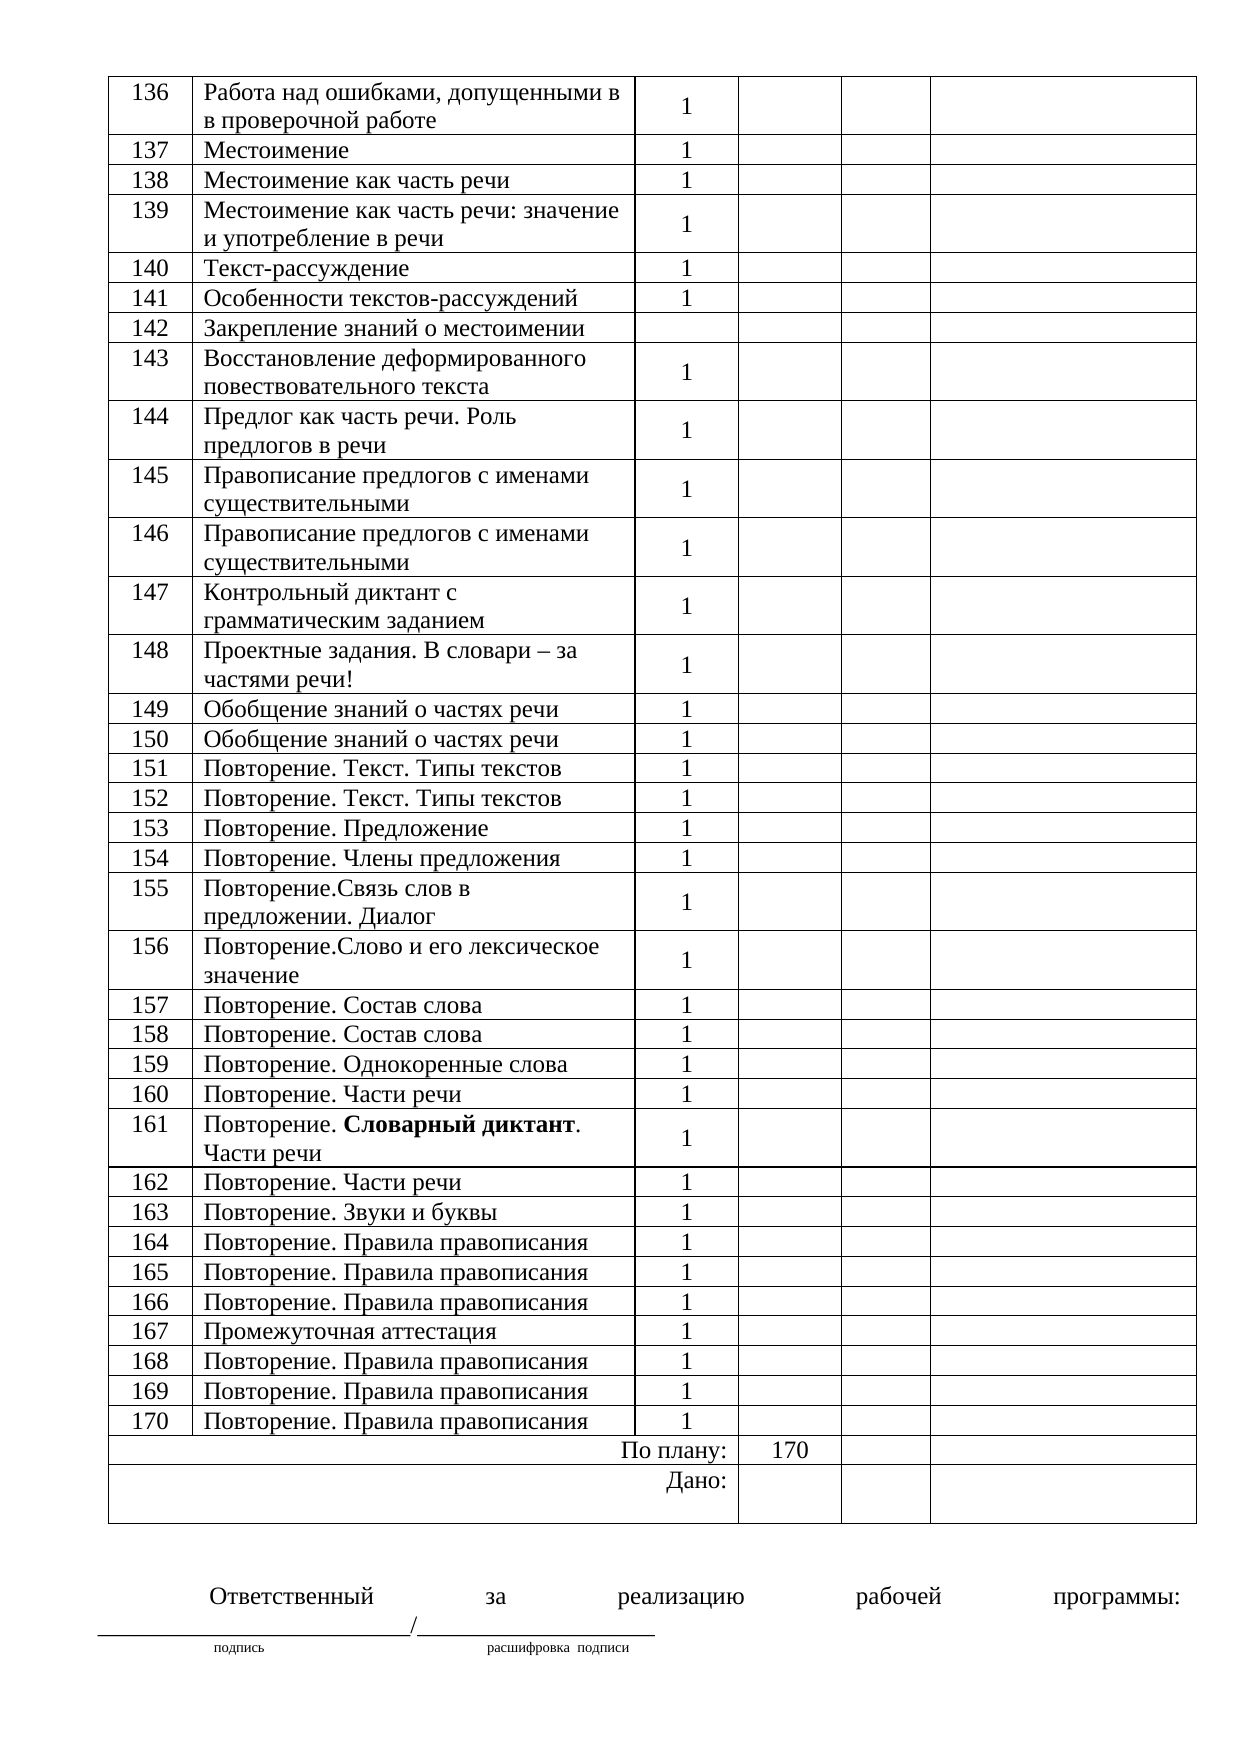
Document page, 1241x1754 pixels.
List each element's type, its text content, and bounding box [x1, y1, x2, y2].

table_cell 145 [109, 460, 192, 517]
table_cell [739, 195, 841, 252]
table_cell Повторение. Текст. Типы текстов [193, 754, 634, 782]
table_cell Правописание предлогов с именами существительными [193, 518, 634, 576]
table_cell [931, 165, 1196, 194]
table_cell Контрольный диктант с грамматическим заданием [193, 577, 634, 634]
table_cell [739, 460, 841, 517]
table_cell [842, 931, 930, 989]
table_cell 161 [109, 1109, 192, 1166]
table_cell Повторение. Однокоренные слова [193, 1049, 634, 1078]
table_cell [931, 1197, 1196, 1226]
table_cell 153 [109, 813, 192, 842]
table_cell 1 [636, 754, 738, 782]
table_cell 166 [109, 1287, 192, 1315]
table_cell 156 [109, 931, 192, 989]
table_cell [931, 694, 1196, 723]
table_cell 1 [636, 577, 738, 634]
table_cell [842, 1376, 930, 1405]
table_cell 155 [109, 873, 192, 930]
table_cell 160 [109, 1079, 192, 1108]
table_cell 168 [109, 1346, 192, 1375]
table_cell 1 [636, 1227, 738, 1256]
table_cell Особенности текстов-рассуждений [193, 283, 634, 312]
table_cell [842, 283, 930, 312]
table_cell Повторение. Состав слова [193, 1020, 634, 1048]
table_cell 137 [109, 135, 192, 164]
table_cell [739, 783, 841, 812]
table_cell 1 [636, 783, 738, 812]
table_cell [842, 990, 930, 1018]
table_cell Повторение. Правила правописания [193, 1227, 634, 1256]
table_cell [842, 1406, 930, 1434]
table_cell 147 [109, 577, 192, 634]
table_cell 1 [636, 401, 738, 459]
table_cell [739, 283, 841, 312]
table_cell 1 [636, 1376, 738, 1405]
table_cell 1 [636, 195, 738, 252]
table_cell [739, 635, 841, 693]
table_cell [739, 1109, 841, 1166]
table_cell [636, 313, 738, 342]
table_cell 146 [109, 518, 192, 576]
table_cell Повторение. Правила правописания [193, 1406, 634, 1434]
table_cell 1 [636, 1168, 738, 1196]
table_cell [931, 873, 1196, 930]
table_cell [931, 283, 1196, 312]
table_cell [739, 313, 841, 342]
table_cell 1 [636, 931, 738, 989]
table_cell [739, 1227, 841, 1256]
table_cell 149 [109, 694, 192, 723]
table_cell [931, 577, 1196, 634]
table_cell Повторение. Словарный диктант. Части речи [193, 1109, 634, 1166]
table_cell 1 [636, 694, 738, 723]
table_cell [842, 195, 930, 252]
table_cell 162 [109, 1168, 192, 1196]
table_cell [842, 1109, 930, 1166]
table_cell 158 [109, 1020, 192, 1048]
text подпись расшифровка подписи [119, 1639, 1181, 1668]
table_cell [931, 635, 1196, 693]
table_cell Местоимение как часть речи: значение и употребление в речи [193, 195, 634, 252]
table_cell Повторение. Состав слова [193, 990, 634, 1018]
table_cell [931, 1346, 1196, 1375]
table_cell 143 [109, 343, 192, 400]
table_cell 136 [109, 77, 192, 134]
table_cell [931, 1079, 1196, 1108]
table_cell Повторение.Связь слов в предложении. Диалог [193, 873, 634, 930]
table_cell 159 [109, 1049, 192, 1078]
table_cell [739, 931, 841, 989]
table_cell [931, 1287, 1196, 1315]
table_cell Повторение. Звуки и буквы [193, 1197, 634, 1226]
table_cell [931, 401, 1196, 459]
table_cell Местоимение [193, 135, 634, 164]
table_cell 1 [636, 1346, 738, 1375]
table_cell [739, 135, 841, 164]
table_cell [739, 165, 841, 194]
table_cell [842, 165, 930, 194]
table_cell [931, 1227, 1196, 1256]
table_cell 1 [636, 1049, 738, 1078]
table_cell [931, 813, 1196, 842]
table_cell [931, 843, 1196, 872]
table_cell [842, 460, 930, 517]
table_cell 1 [636, 873, 738, 930]
table_cell Повторение.Слово и его лексическое значение [193, 931, 634, 989]
table_cell [931, 1049, 1196, 1078]
table_cell [842, 577, 930, 634]
table_cell Повторение. Правила правописания [193, 1257, 634, 1286]
table_cell [931, 1316, 1196, 1345]
table_cell [931, 518, 1196, 576]
table_cell 152 [109, 783, 192, 812]
table_cell Дано: [109, 1465, 738, 1523]
table_cell [739, 1316, 841, 1345]
table_cell Работа над ошибками, допущенными в в проверочной работе [193, 77, 634, 134]
table_cell Закрепление знаний о местоимении [193, 313, 634, 342]
table_cell 1 [636, 813, 738, 842]
table_cell [931, 77, 1196, 134]
table_cell 150 [109, 724, 192, 752]
table_cell [931, 1465, 1196, 1523]
table_cell 1 [636, 1109, 738, 1166]
table_cell 1 [636, 1257, 738, 1286]
table_cell [931, 343, 1196, 400]
table_cell Повторение. Части речи [193, 1079, 634, 1108]
table_cell 164 [109, 1227, 192, 1256]
table_cell [842, 783, 930, 812]
table_cell Повторение. Члены предложения [193, 843, 634, 872]
table_cell [842, 1020, 930, 1048]
table_cell 1 [636, 135, 738, 164]
table_cell [842, 77, 930, 134]
table_cell [931, 1020, 1196, 1048]
table_cell 1 [636, 635, 738, 693]
table_cell [739, 1079, 841, 1108]
table_cell [931, 195, 1196, 252]
table_cell [931, 724, 1196, 752]
table_cell 151 [109, 754, 192, 782]
table_cell 1 [636, 165, 738, 194]
table_cell [931, 253, 1196, 282]
table_cell 1 [636, 724, 738, 752]
table_cell [931, 754, 1196, 782]
table_cell [931, 783, 1196, 812]
table_cell Повторение. Текст. Типы текстов [193, 783, 634, 812]
table_cell По плану: [109, 1436, 738, 1464]
table_cell [842, 343, 930, 400]
table_cell [739, 577, 841, 634]
table_cell [842, 313, 930, 342]
table_cell [842, 694, 930, 723]
table_cell 165 [109, 1257, 192, 1286]
table_cell [931, 460, 1196, 517]
table_cell 1 [636, 1287, 738, 1315]
table_cell Восстановление деформированного повествовательного текста [193, 343, 634, 400]
table_cell [739, 754, 841, 782]
table_cell [842, 1257, 930, 1286]
table_cell [842, 754, 930, 782]
table_cell 139 [109, 195, 192, 252]
table_cell 1 [636, 283, 738, 312]
table_cell [931, 931, 1196, 989]
table_cell [842, 873, 930, 930]
table_cell [739, 813, 841, 842]
table_cell [739, 1168, 841, 1196]
table_cell 1 [636, 1316, 738, 1345]
table_cell [739, 1197, 841, 1226]
table_cell [931, 1168, 1196, 1196]
table_cell 163 [109, 1197, 192, 1226]
table_cell 157 [109, 990, 192, 1018]
table_cell 1 [636, 77, 738, 134]
table_cell [931, 1376, 1196, 1405]
table_cell [931, 990, 1196, 1018]
table_cell 167 [109, 1316, 192, 1345]
table_cell [739, 518, 841, 576]
table_cell Правописание предлогов с именами существительными [193, 460, 634, 517]
table_cell Проектные задания. В словари – за частями речи! [193, 635, 634, 693]
table_cell [739, 1346, 841, 1375]
table_cell Предлог как часть речи. Роль предлогов в речи [193, 401, 634, 459]
table_cell 154 [109, 843, 192, 872]
table_cell 1 [636, 843, 738, 872]
table_cell [739, 77, 841, 134]
table_cell [931, 135, 1196, 164]
table_cell Повторение. Правила правописания [193, 1346, 634, 1375]
table_cell [739, 1020, 841, 1048]
table_cell [739, 724, 841, 752]
table_cell [739, 1376, 841, 1405]
table_cell [739, 1287, 841, 1315]
table_cell 1 [636, 253, 738, 282]
table_cell [842, 724, 930, 752]
table_cell 1 [636, 1197, 738, 1226]
table_cell 144 [109, 401, 192, 459]
table_cell [931, 1436, 1196, 1464]
table_cell [842, 1227, 930, 1256]
table_cell 1 [636, 518, 738, 576]
table_cell [842, 813, 930, 842]
table_cell [739, 873, 841, 930]
table_cell [842, 1197, 930, 1226]
table_cell Повторение. Части речи [193, 1168, 634, 1196]
table_cell 148 [109, 635, 192, 693]
table_cell [739, 1049, 841, 1078]
table_cell [842, 1287, 930, 1315]
table_cell [842, 1316, 930, 1345]
table_cell [931, 1257, 1196, 1286]
table_cell [739, 843, 841, 872]
table_cell 1 [636, 1020, 738, 1048]
table_cell 138 [109, 165, 192, 194]
table_cell [842, 1049, 930, 1078]
table_cell [739, 1257, 841, 1286]
table_cell Повторение. Предложение [193, 813, 634, 842]
table_cell 140 [109, 253, 192, 282]
table_cell 142 [109, 313, 192, 342]
table_cell [842, 135, 930, 164]
table_cell Текст-рассуждение [193, 253, 634, 282]
table_cell [739, 694, 841, 723]
table_cell Обобщение знаний о частях речи [193, 724, 634, 752]
table_cell Обобщение знаний о частях речи [193, 694, 634, 723]
table_cell [739, 253, 841, 282]
table_cell 169 [109, 1376, 192, 1405]
table_cell 1 [636, 990, 738, 1018]
table_cell 170 [109, 1406, 192, 1434]
table_cell [842, 401, 930, 459]
table_cell Промежуточная аттестация [193, 1316, 634, 1345]
table_cell 170 [739, 1436, 841, 1464]
table_cell 1 [636, 1079, 738, 1108]
table_cell [842, 843, 930, 872]
table_cell Повторение. Правила правописания [193, 1376, 634, 1405]
table_cell [739, 990, 841, 1018]
table_cell [931, 1406, 1196, 1434]
table_cell [842, 1436, 930, 1464]
table_cell [842, 1079, 930, 1108]
table_cell Местоимение как часть речи [193, 165, 634, 194]
table_cell 141 [109, 283, 192, 312]
table_cell [842, 635, 930, 693]
table_cell [739, 1465, 841, 1523]
table_cell 1 [636, 1406, 738, 1434]
table_cell Повторение. Правила правописания [193, 1287, 634, 1315]
table_cell [739, 401, 841, 459]
table_cell [931, 1109, 1196, 1166]
table_cell [842, 1346, 930, 1375]
table_cell [739, 343, 841, 400]
table_cell 1 [636, 460, 738, 517]
table_cell [739, 1406, 841, 1434]
table_cell 1 [636, 343, 738, 400]
table_cell [842, 1465, 930, 1523]
table_cell [931, 313, 1196, 342]
table_cell [842, 518, 930, 576]
table_cell [842, 253, 930, 282]
text Ответственный за реализацию рабочей программы: _________________________/___________________ [98, 1581, 1181, 1639]
table_cell [842, 1168, 930, 1196]
